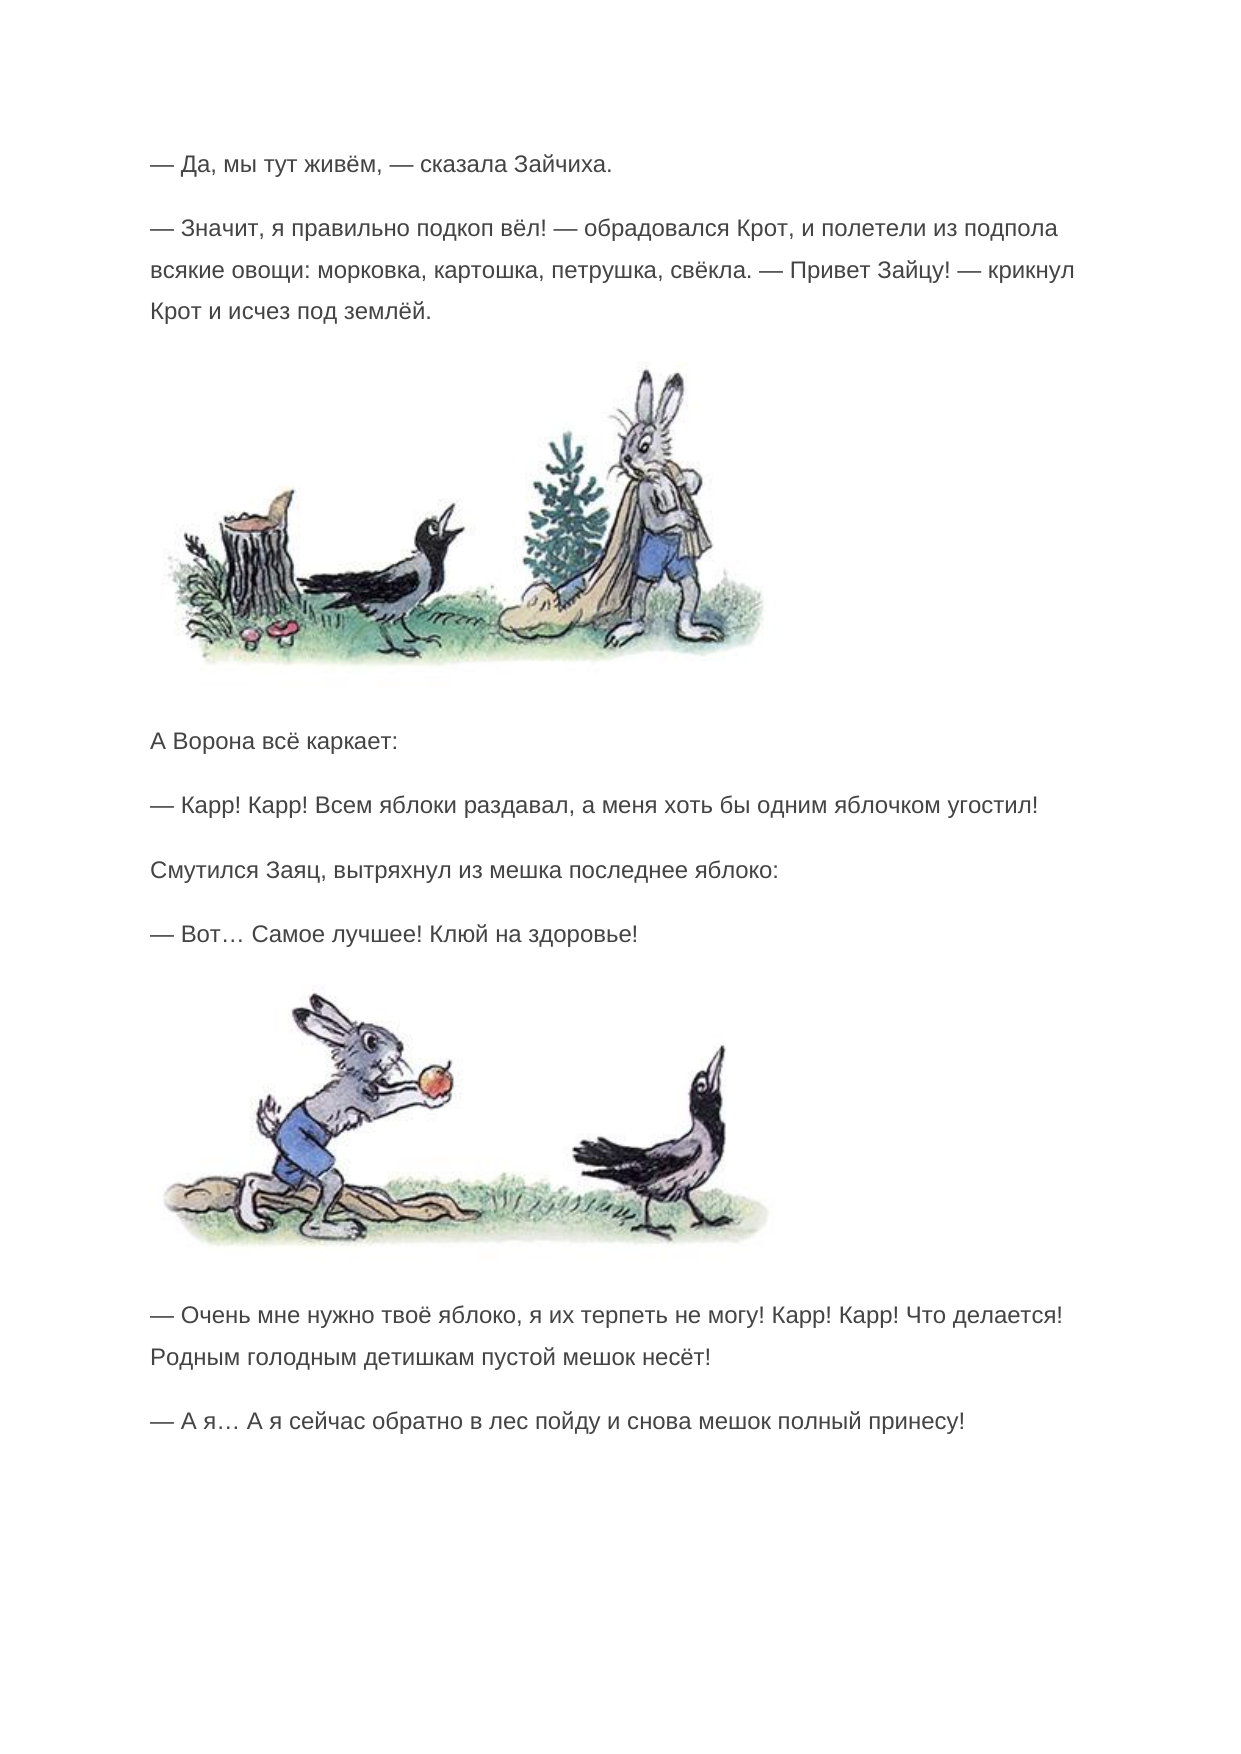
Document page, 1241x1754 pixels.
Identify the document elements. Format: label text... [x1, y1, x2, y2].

text Смутился Заяц, вытряхнул из мешка последнее яблоко: [150, 856, 1090, 883]
picture [150, 984, 775, 1266]
text А Ворона всё каркает: [150, 727, 1090, 754]
text — Карр! Карр! Всем яблоки раздавал, а меня хоть бы одним яблочком угостил! [150, 791, 1090, 819]
text — Вот… Самое лучшее! Клюй на здоровье! [150, 920, 1090, 947]
text — Значит, я правильно подкоп вёл! — обрадовался Крот, и полетели из подпола всякие овощи: морковка, картошка, петрушка, свёкла. — Привет Зайцу! — крикнул Крот и исчез под землёй. [150, 214, 1090, 324]
text — Да, мы тут живём, — сказала Зайчиха. [150, 150, 1090, 178]
picture [150, 361, 775, 691]
text — А я… А я сейчас обратно в лес пойду и снова мешок полный принесу! [150, 1407, 1090, 1434]
text — Очень мне нужно твоё яблоко, я их терпеть не могу! Карр! Карр! Что делается! Родным голодным детишкам пустой мешок несёт! [150, 1301, 1090, 1370]
